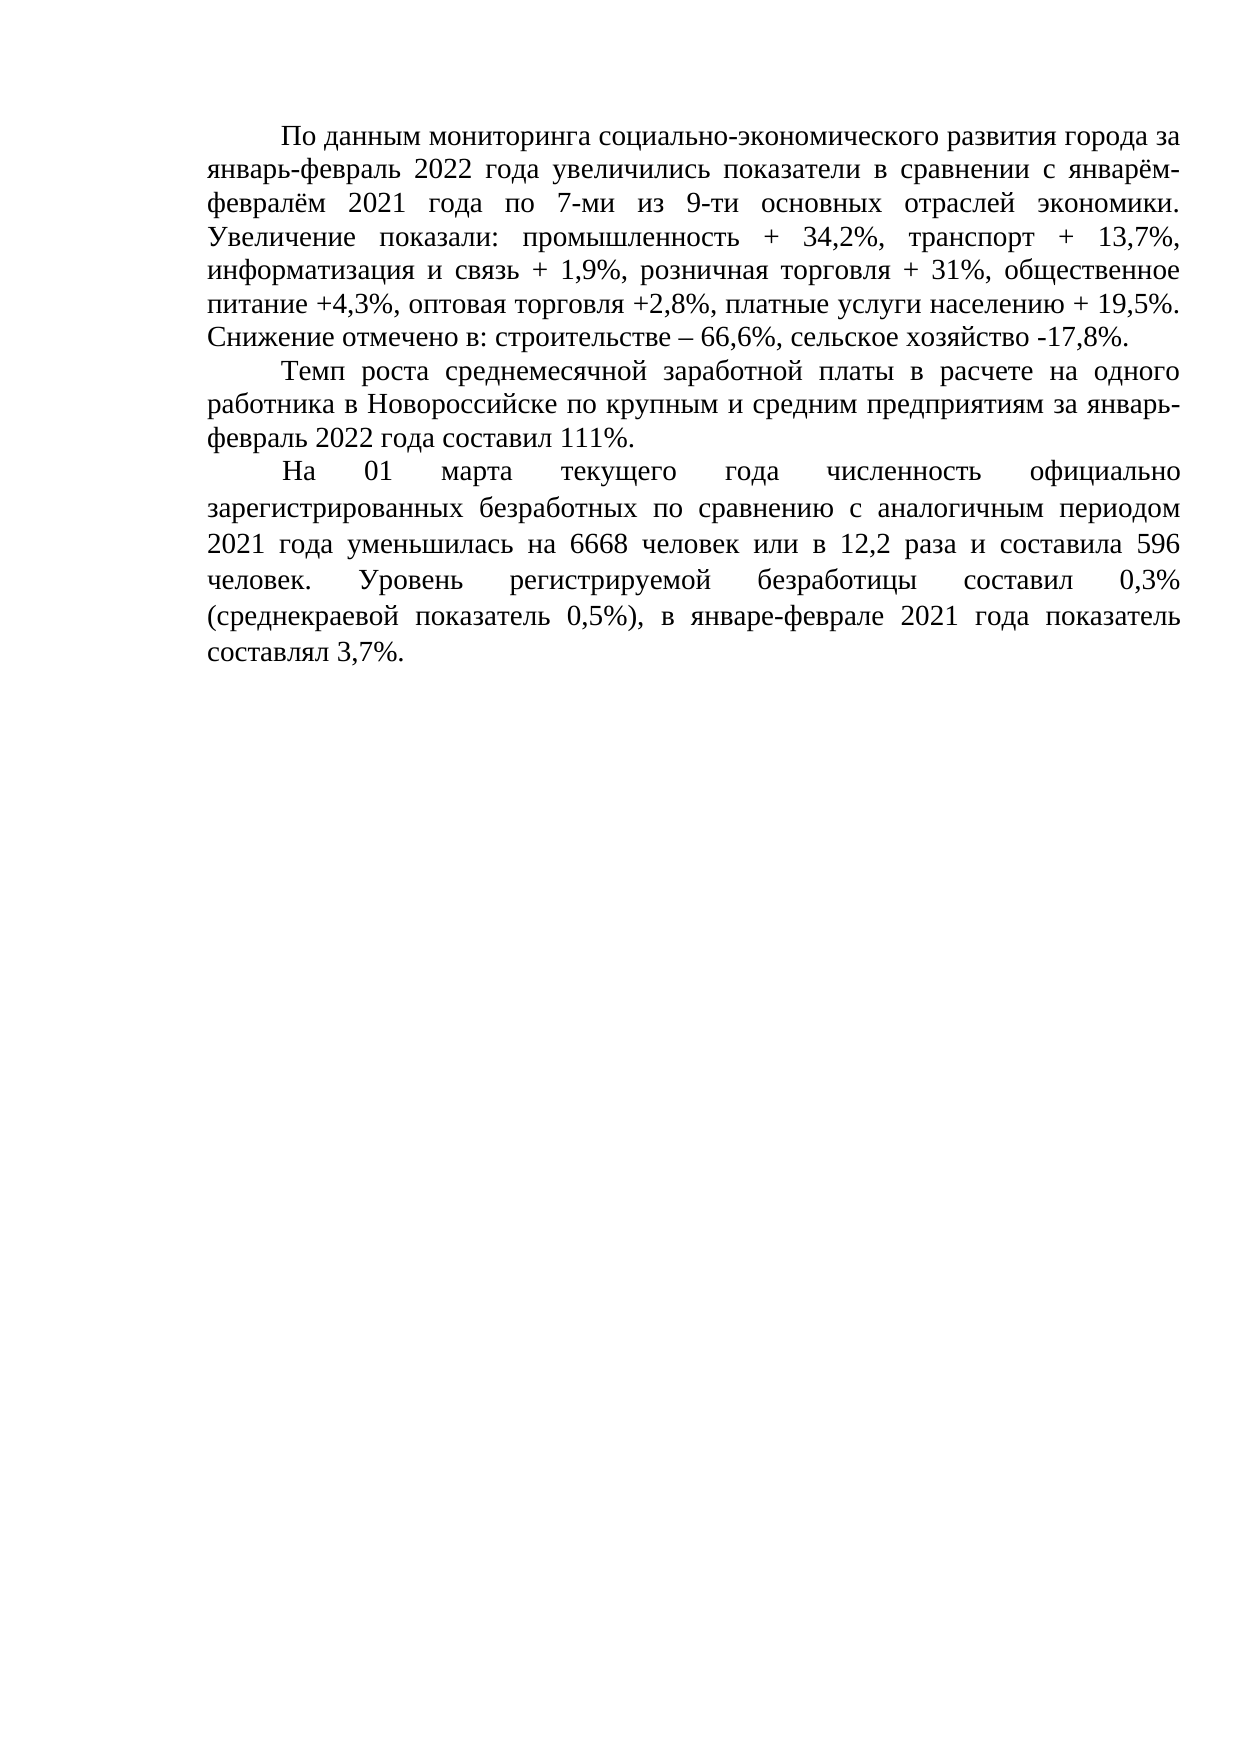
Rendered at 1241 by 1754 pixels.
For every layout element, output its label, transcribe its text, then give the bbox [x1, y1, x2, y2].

text На 01 марта текущего года численность официально зарегистрированных безработных по сравнению с аналогичным периодом 2021 года уменьшилась на 6668 человек или в 12,2 раза и составила 596 человек. Уровень регистрируемой безработицы составил 0,3% (среднекраевой показатель 0,5%), в январе-феврале 2021 года показатель составлял 3,7%. [207, 453, 1181, 668]
text Темп роста среднемесячной заработной платы в расчете на одного работника в Новороссийске по крупным и средним предприятиям за январь-февраль 2022 года составил 111%. [207, 353, 1181, 453]
text По данным мониторинга социально-экономического развития города за январь-февраль 2022 года увеличились показатели в сравнении с январём-февралём 2021 года по 7-ми из 9-ти основных отраслей экономики. Увеличение показали: промышленность + 34,2%, транспорт + 13,7%, информатизация и связь + 1,9%, розничная торговля + 31%, общественное питание +4,3%, оптовая торговля +2,8%, платные услуги населению + 19,5%. Снижение отмечено в: строительстве – 66,6%, сельское хозяйство -17,8%. [207, 118, 1181, 353]
